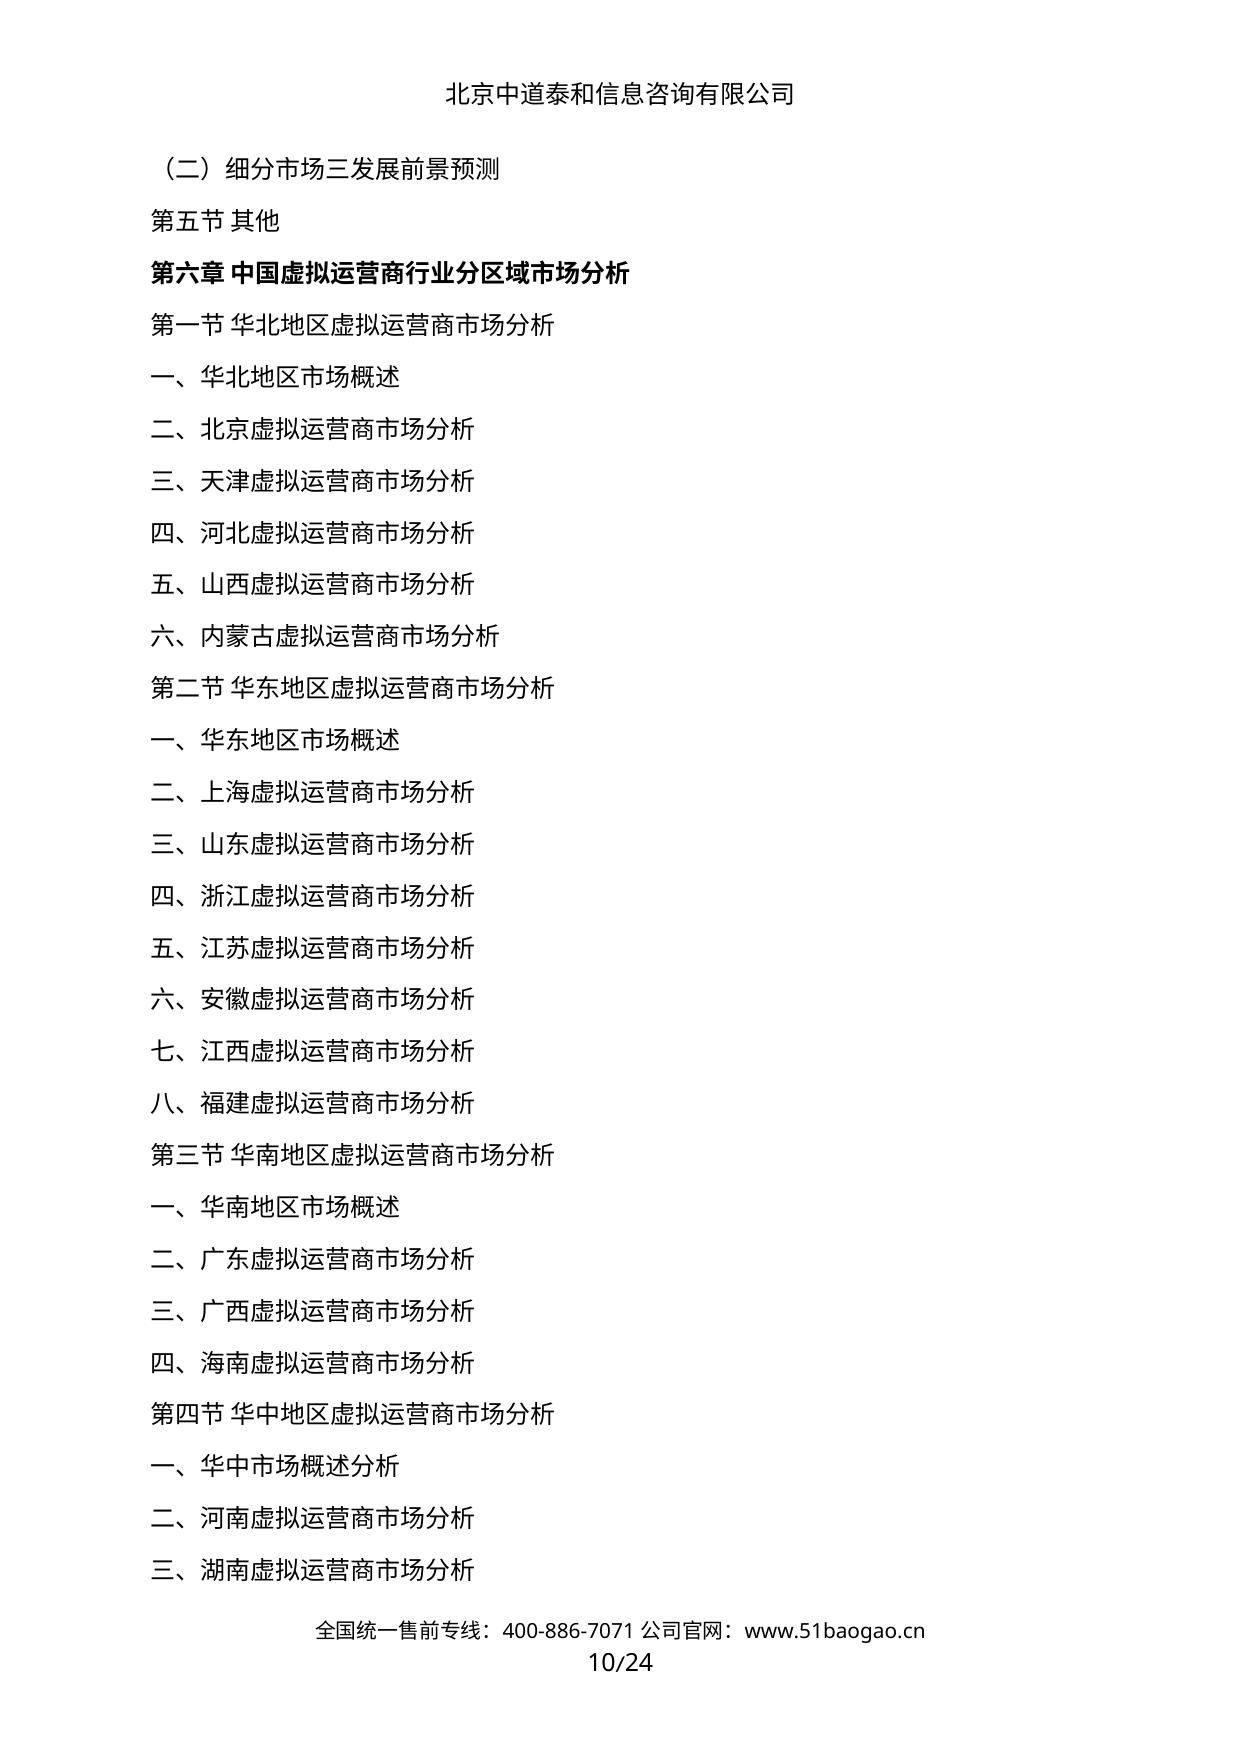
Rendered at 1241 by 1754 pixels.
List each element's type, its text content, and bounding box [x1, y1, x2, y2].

text 一、华北地区市场概述 [150, 357, 1090, 394]
text 四、河北虚拟运营商市场分析 [150, 513, 1090, 549]
text 第四节 华中地区虚拟运营商市场分析 [150, 1395, 1090, 1431]
text 一、华东地区市场概述 [150, 721, 1090, 757]
text 三、广西虚拟运营商市场分析 [150, 1291, 1090, 1327]
text 五、山西虚拟运营商市场分析 [150, 565, 1090, 601]
text 一、华南地区市场概述 [150, 1187, 1090, 1224]
text 一、华中市场概述分析 [150, 1447, 1090, 1483]
text 六、安徽虚拟运营商市场分析 [150, 980, 1090, 1016]
text 二、上海虚拟运营商市场分析 [150, 772, 1090, 809]
text 第一节 华北地区虚拟运营商市场分析 [150, 306, 1090, 342]
text 四、浙江虚拟运营商市场分析 [150, 876, 1090, 912]
text 第六章 中国虚拟运营商行业分区域市场分析 [150, 254, 1090, 290]
text 五、江苏虚拟运营商市场分析 [150, 928, 1090, 964]
text 六、内蒙古虚拟运营商市场分析 [150, 617, 1090, 653]
text 二、北京虚拟运营商市场分析 [150, 409, 1090, 446]
text 第二节 华东地区虚拟运营商市场分析 [150, 669, 1090, 705]
text 第三节 华南地区虚拟运营商市场分析 [150, 1136, 1090, 1172]
text 第五节 其他 [150, 202, 1090, 238]
text 二、广东虚拟运营商市场分析 [150, 1239, 1090, 1276]
text 七、江西虚拟运营商市场分析 [150, 1032, 1090, 1068]
text 八、福建虚拟运营商市场分析 [150, 1084, 1090, 1120]
text （二）细分市场三发展前景预测 [150, 150, 1090, 186]
text 二、河南虚拟运营商市场分析 [150, 1499, 1090, 1535]
text 三、湖南虚拟运营商市场分析 [150, 1551, 1090, 1587]
text 三、山东虚拟运营商市场分析 [150, 824, 1090, 861]
text 三、天津虚拟运营商市场分析 [150, 461, 1090, 497]
text 四、海南虚拟运营商市场分析 [150, 1343, 1090, 1379]
